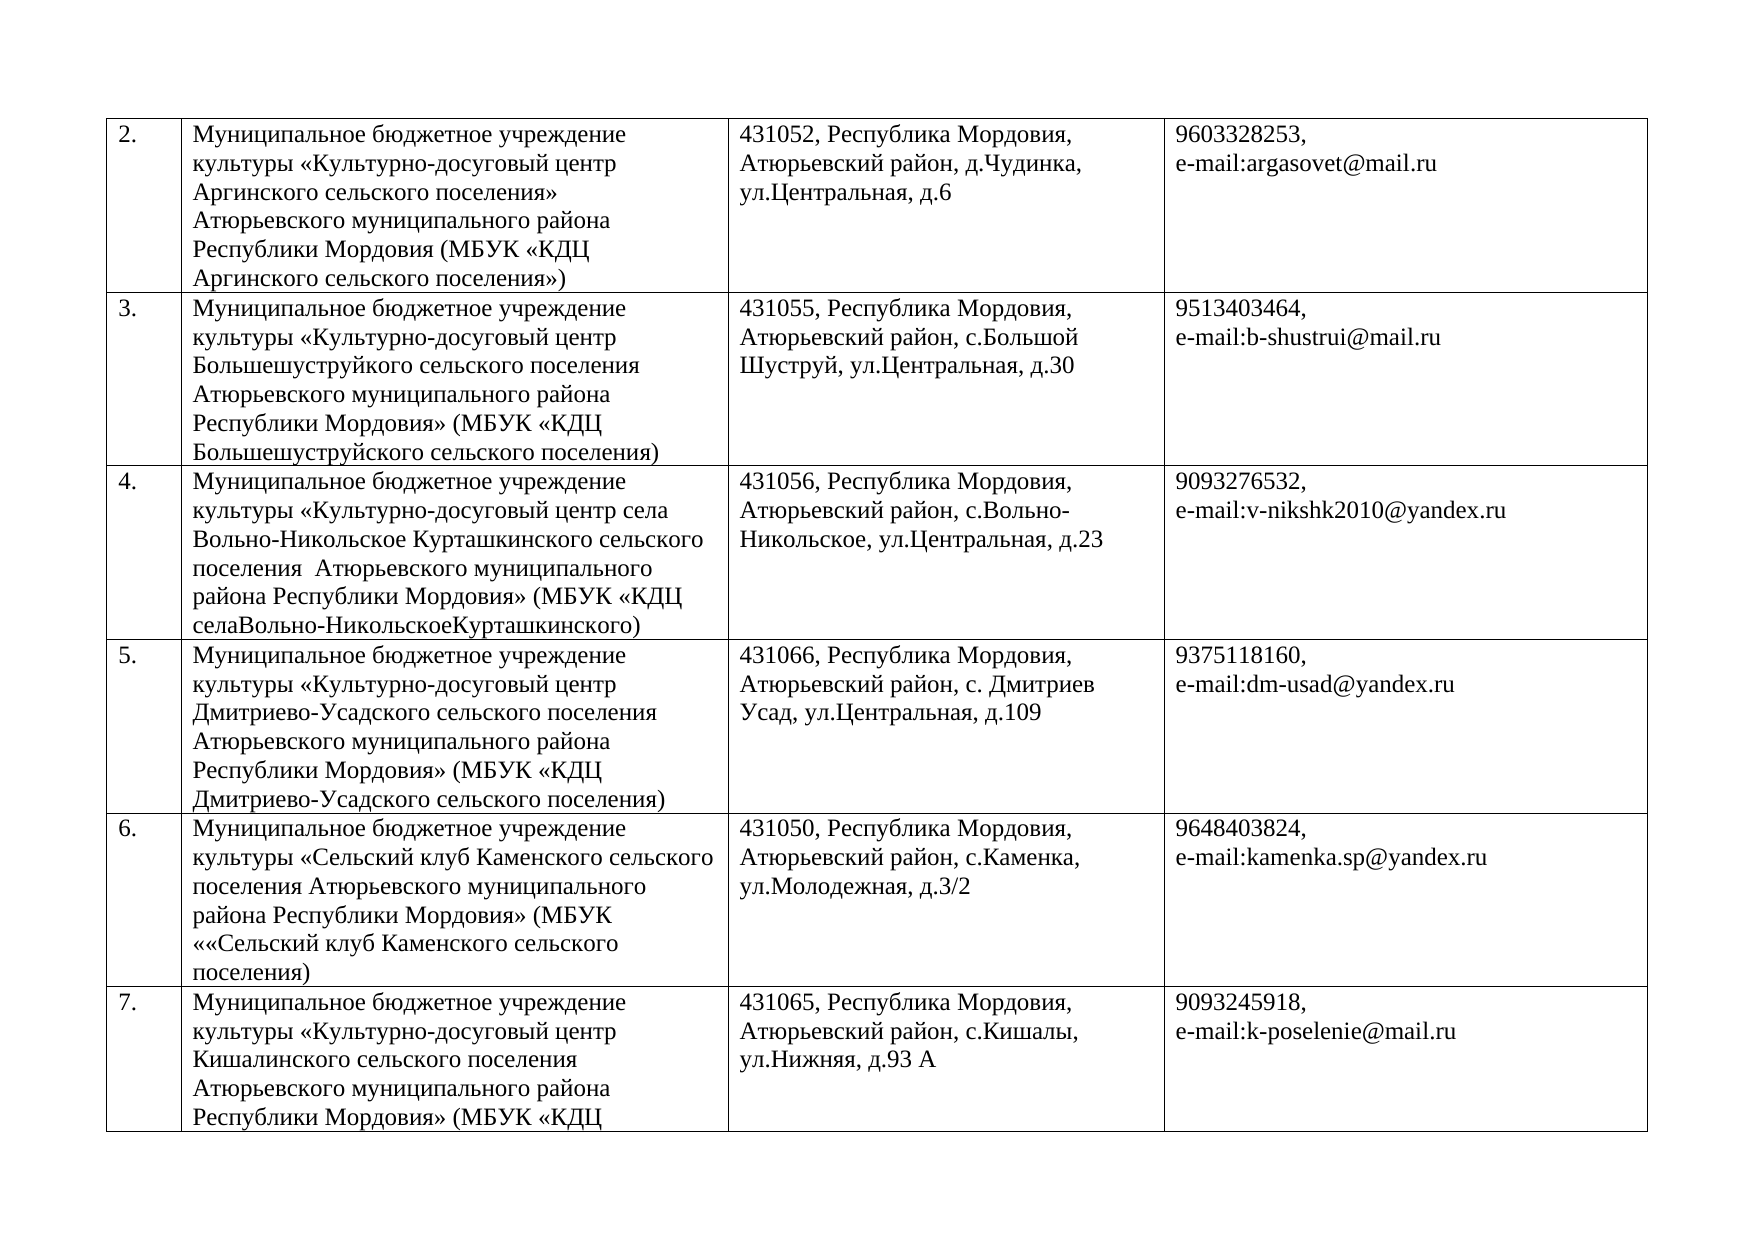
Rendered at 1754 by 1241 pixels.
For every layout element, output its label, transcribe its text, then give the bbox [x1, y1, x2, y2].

table_cell 3. [107, 293, 181, 465]
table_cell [182, 987, 728, 1131]
table_cell 9648403824, e-mail:kamenka.sp@yandex.ru [1165, 814, 1647, 986]
table_cell 4. [107, 466, 181, 639]
table_cell 431052, Республика Мордовия, Атюрьевский район, д.Чудинка, ул.Центральная, д.6 [729, 119, 1164, 292]
table_cell 9513403464, e-mail:b-shustrui@mail.ru [1165, 293, 1647, 465]
table_cell Муниципальное бюджетное учреждение культуры «Культурно-досуговый центр Аргинского сельского поселения» Атюрьевского муниципального района Республики Мордовия (МБУК «КДЦ Аргинского сельского поселения») [182, 119, 728, 292]
table_cell 431066, Республика Мордовия, Атюрьевский район, с. Дмитриев Усад, ул.Центральная, д.109 [729, 640, 1164, 812]
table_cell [1165, 987, 1647, 1131]
table_cell Муниципальное бюджетное учреждение культуры «Культурно-досуговый центр села Вольно-Никольское Курташкинского сельского поселения Атюрьевского муниципального района Республики Мордовия» (МБУК «КДЦ селаВольно-НикольскоеКурташкинского) [182, 466, 728, 639]
table_cell Муниципальное бюджетное учреждение культуры «Культурно-досуговый центр Большешуструйкого сельского поселения Атюрьевского муниципального района Республики Мордовия» (МБУК «КДЦ Большешуструйского сельского поселения) [182, 293, 728, 465]
table_cell 431050, Республика Мордовия, Атюрьевский район, с.Каменка, ул.Молодежная, д.3/2 [729, 814, 1164, 986]
table_cell 9093276532, e-mail:v-nikshk2010@yandex.ru [1165, 466, 1647, 639]
table_cell 431056, Республика Мордовия, Атюрьевский район, с.Вольно-Никольское, ул.Центральная, д.23 [729, 466, 1164, 639]
table_cell 9603328253, e-mail:argasovet@mail.ru [1165, 119, 1647, 292]
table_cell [729, 987, 1164, 1131]
table_cell 5. [107, 640, 181, 812]
table_cell 431055, Республика Мордовия, Атюрьевский район, с.Большой Шуструй, ул.Центральная, д.30 [729, 293, 1164, 465]
table_cell 7. [107, 987, 181, 1131]
table_cell 6. [107, 814, 181, 986]
table_cell Муниципальное бюджетное учреждение культуры «Культурно-досуговый центр Дмитриево-Усадского сельского поселения Атюрьевского муниципального района Республики Мордовия» (МБУК «КДЦ Дмитриево-Усадского сельского поселения) [182, 640, 728, 812]
table_cell Муниципальное бюджетное учреждение культуры «Сельский клуб Каменского сельского поселения Атюрьевского муниципального района Республики Мордовия» (МБУК ««Сельский клуб Каменского сельского поселения) [182, 814, 728, 986]
table_cell 9375118160, e-mail:dm-usad@yandex.ru [1165, 640, 1647, 812]
table_cell 2. [107, 119, 181, 292]
